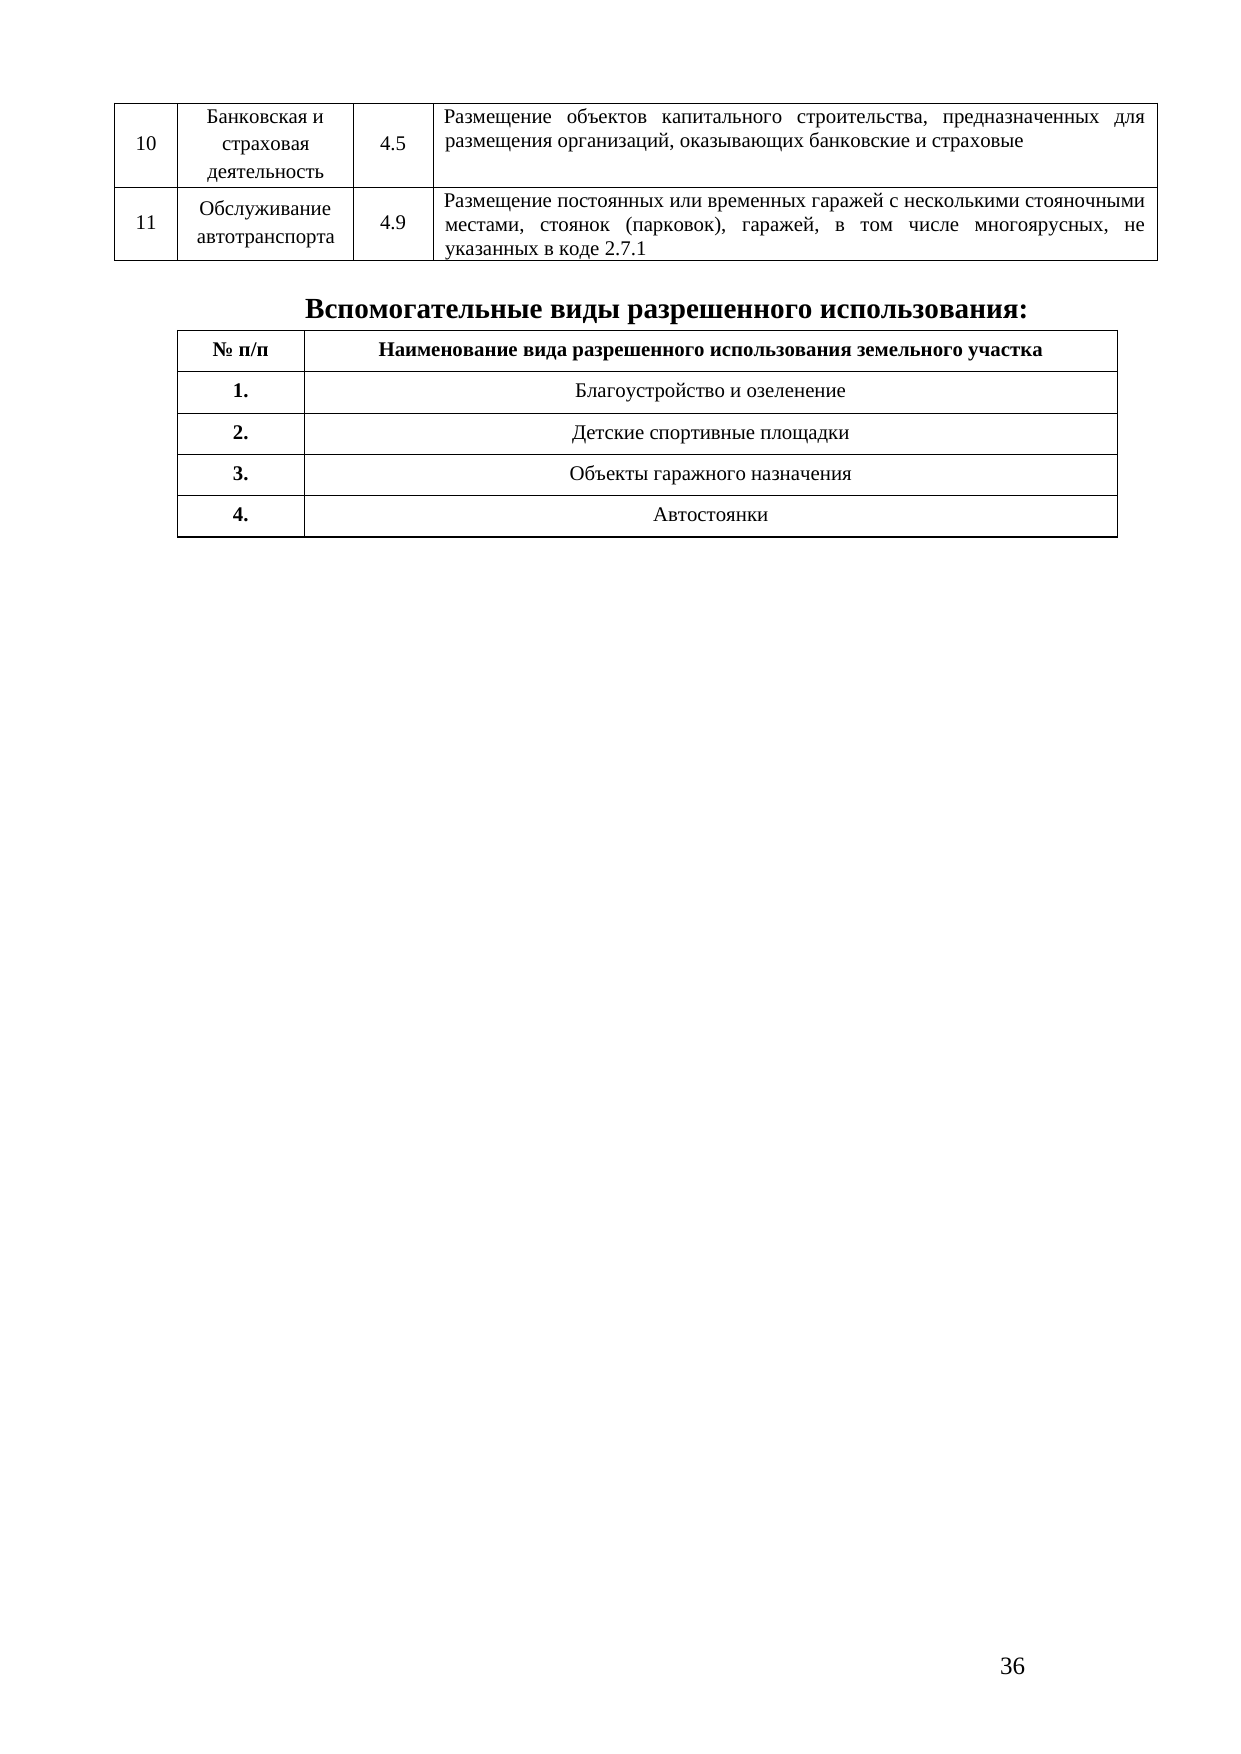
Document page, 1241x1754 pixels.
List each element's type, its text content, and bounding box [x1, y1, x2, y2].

text Вспомогательные виды разрешенного использования: [176, 291, 1152, 325]
table_cell Благоустройство и озеленение [305, 372, 1117, 412]
table_cell Размещение постоянных или временных гаражей с несколькими стояночными местами, стоянок (парковок), гаражей, в том числе многоярусных, не указанных в коде 2.7.1 [434, 188, 1157, 260]
table_cell 4.5 [354, 104, 433, 187]
table_header № п/п [178, 331, 304, 371]
table_cell 4.9 [354, 188, 433, 260]
table_cell Объекты гаражного назначения [305, 455, 1117, 495]
table_cell Детские спортивные площадки [305, 414, 1117, 454]
table_cell 3. [178, 455, 304, 495]
table_cell Банковская и страховая деятельность [178, 104, 353, 187]
table_cell 2. [178, 414, 304, 454]
table_cell Обслуживание автотранспорта [178, 188, 353, 260]
table_cell 4. [178, 496, 304, 536]
table_header Наименование вида разрешенного использования земельного участка [305, 331, 1117, 371]
table_cell 10 [115, 104, 177, 187]
table_cell Автостоянки [305, 496, 1117, 536]
table_cell 11 [115, 188, 177, 260]
table_cell 1. [178, 372, 304, 412]
table_cell Размещение объектов капитального строительства, предназначенных для размещения организаций, оказывающих банковские и страховые [434, 104, 1157, 187]
